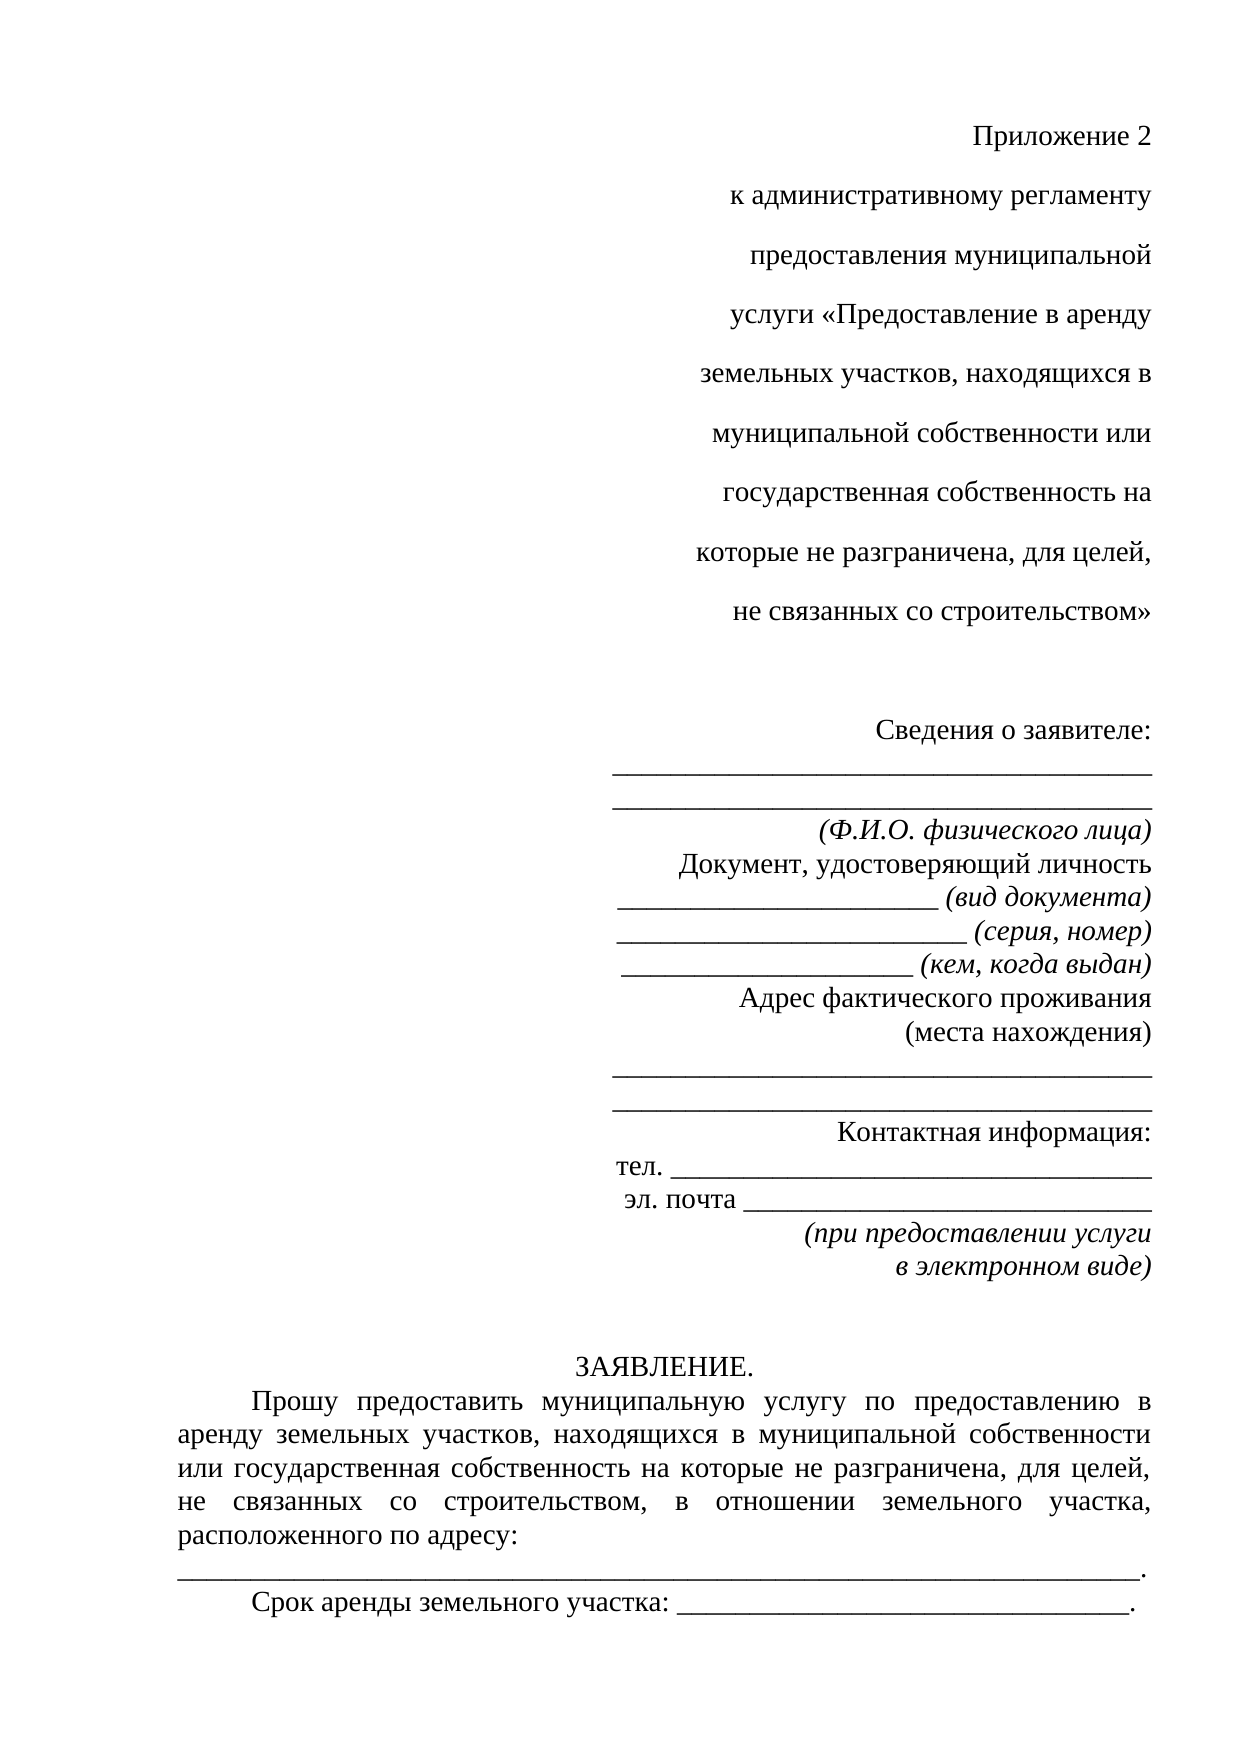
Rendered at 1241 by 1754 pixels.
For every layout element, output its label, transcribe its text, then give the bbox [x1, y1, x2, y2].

text Срок аренды земельного участка: _______________________________. [177, 1584, 1152, 1617]
text муниципальной собственности или [177, 415, 1152, 448]
text ____________________ (кем, когда выдан) [177, 947, 1152, 980]
text _____________________________________ [177, 1047, 1152, 1081]
text (места нахождения) [177, 1014, 1152, 1047]
text Адрес фактического проживания [177, 980, 1152, 1014]
text ЗАЯВЛЕНИЕ. [177, 1349, 1152, 1383]
text Контактная информация: [177, 1114, 1152, 1148]
text которые не разграничена, для целей, [177, 534, 1152, 567]
text эл. почта ____________________________ [177, 1181, 1152, 1215]
text к административному регламенту [177, 177, 1152, 211]
text услуги «Предоставление в аренду [177, 296, 1152, 330]
text ______________________ (вид документа) [177, 879, 1152, 913]
text тел. _________________________________ [177, 1148, 1152, 1181]
text _____________________________________ [177, 1081, 1152, 1114]
text государственная собственность на [177, 474, 1152, 508]
text земельных участков, находящихся в [177, 356, 1152, 389]
text в электронном виде) [177, 1248, 1152, 1282]
text не связанных со строительством» [177, 593, 1152, 627]
text (Ф.И.О. физического лица) [177, 812, 1152, 846]
text __________________________________________________________________. [177, 1550, 1152, 1584]
text предоставления муниципальной [177, 237, 1152, 270]
text _____________________________________ [177, 745, 1152, 779]
text _____________________________________ [177, 779, 1152, 812]
text Документ, удостоверяющий личность [177, 846, 1152, 879]
text Приложение 2 [177, 118, 1152, 152]
text Сведения о заявителе: [177, 712, 1152, 745]
text ________________________ (серия, номер) [177, 913, 1152, 947]
text Прошу предоставить муниципальную услугу по предоставлению в аренду земельных участков, находящихся в муниципальной собственности или государственная собственность на которые не разграничена, для целей, не связанных со строительством, в отношении земельного участка, расположенного по адресу: [177, 1383, 1152, 1550]
text (при предоставлении услуги [177, 1215, 1152, 1248]
